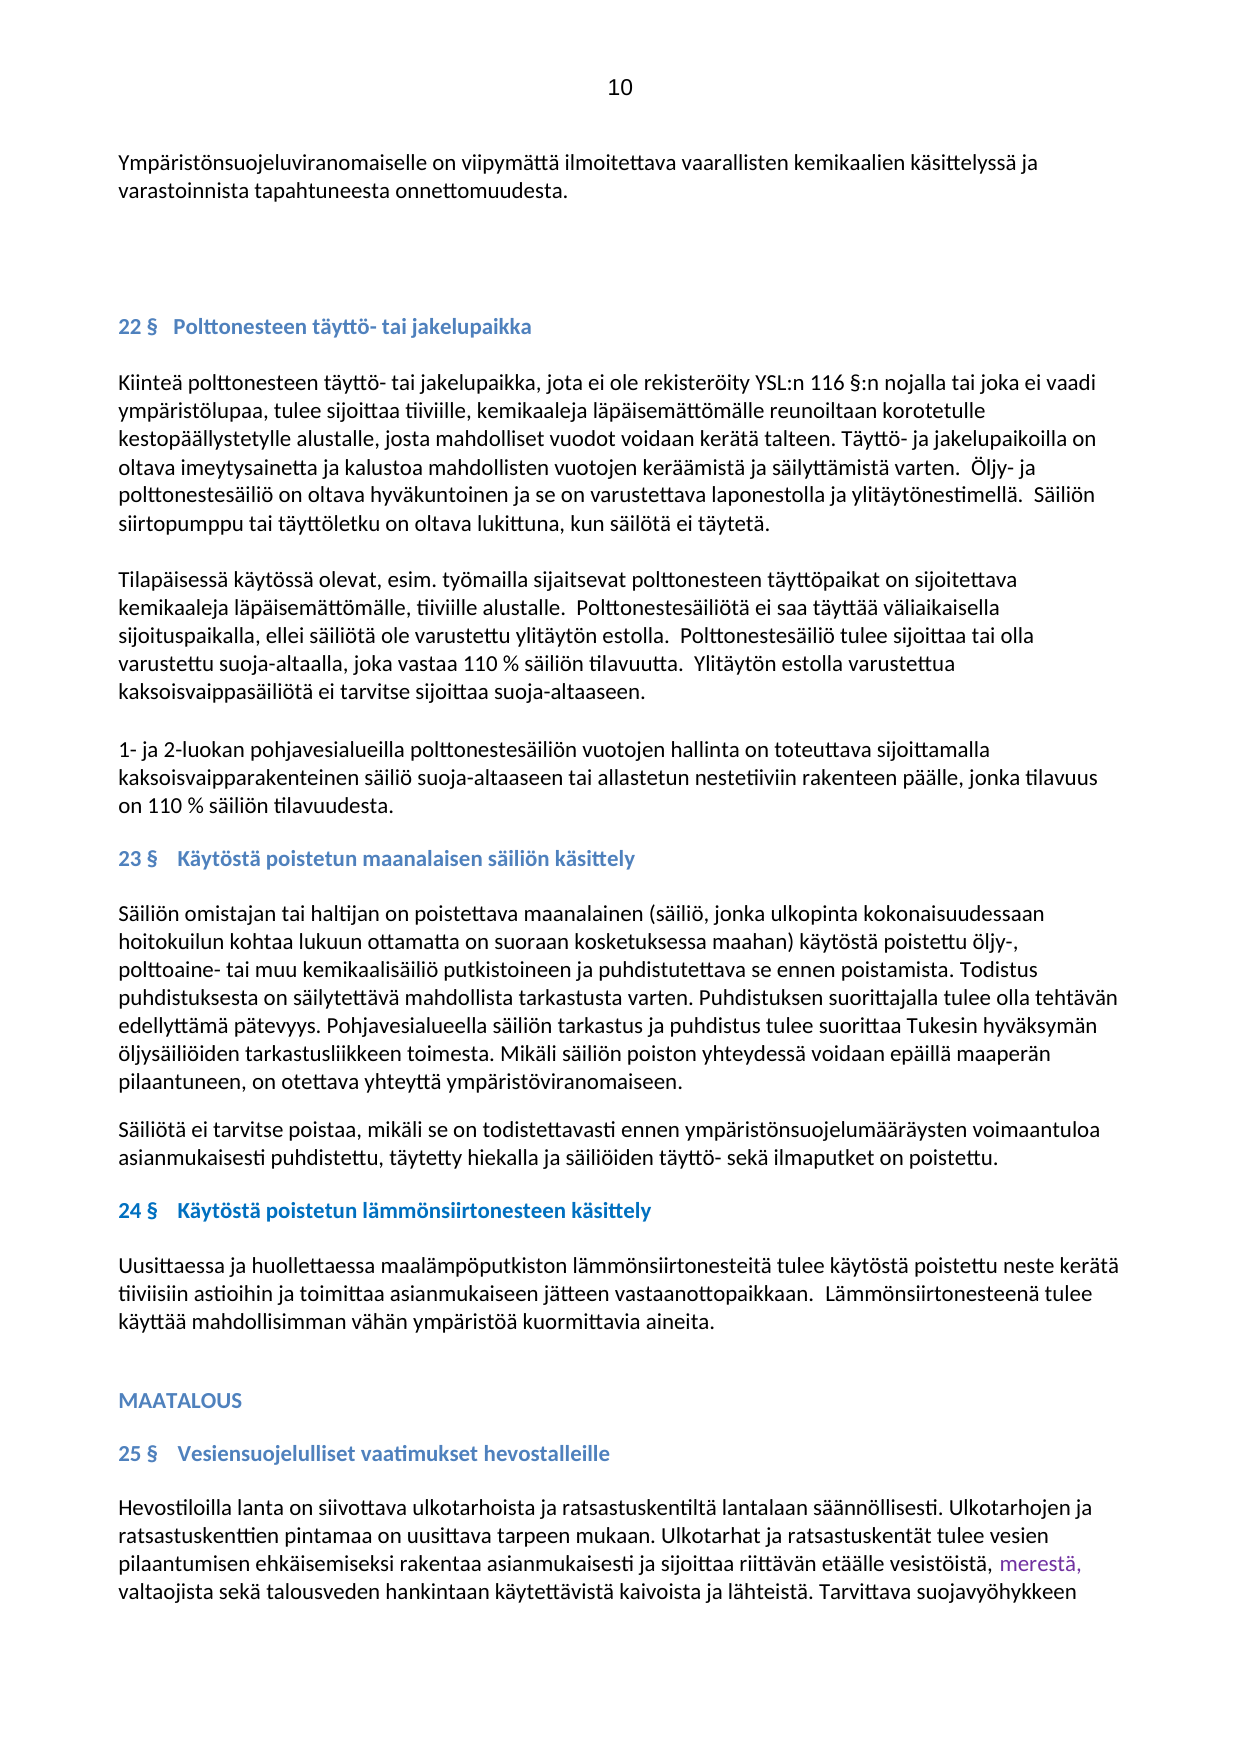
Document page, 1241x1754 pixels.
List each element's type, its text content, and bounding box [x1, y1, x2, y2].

subtitle 24 § Käytöstä poistetun lämmönsiirtonesteen käsittely [118, 1196, 1122, 1224]
text MAATALOUS [118, 1386, 1122, 1414]
subtitle 23 § Käytöstä poistetun maanalaisen säiliön käsittely [118, 844, 1122, 872]
text Ympäristönsuojeluviranomaiselle on viipymättä ilmoitettava vaarallisten kemikaalien käsittelyssä ja varastoinnista tapahtuneesta onnettomuudesta. [118, 148, 1122, 204]
text Uusittaessa ja huollettaessa maalämpöputkiston lämmönsiirtonesteitä tulee käytöstä poistettu neste kerätä tiiviisiin astioihin ja toimittaa asianmukaiseen jätteen vastaanottopaikkaan. Lämmönsiirtonesteenä tulee käyttää mahdollisimman vähän ympäristöä kuormittavia aineita. [118, 1251, 1122, 1335]
text Kiinteä polttonesteen täyttö- tai jakelupaikka, jota ei ole rekisteröity YSL:n 116 §:n nojalla tai joka ei vaadi ympäristölupaa, tulee sijoittaa tiiviille, kemikaaleja läpäisemättömälle reunoiltaan korotetulle kestopäällystetylle alustalle, josta mahdolliset vuodot voidaan kerätä talteen. Täyttö- ja jakelupaikoilla on oltava imeytysainetta ja kalustoa mahdollisten vuotojen keräämistä ja säilyttämistä varten. Öljy- ja polttonestesäiliö on oltava hyväkuntoinen ja se on varustettava laponestolla ja ylitäytönestimellä. Säiliön siirtopumppu tai täyttöletku on oltava lukittuna, kun säilötä ei täytetä. [118, 368, 1122, 537]
text Säiliön omistajan tai haltijan on poistettava maanalainen (säiliö, jonka ulkopinta kokonaisuudessaan hoitokuilun kohtaa lukuun ottamatta on suoraan kosketuksessa maahan) käytöstä poistettu öljy-, polttoaine- tai muu kemikaalisäiliö putkistoineen ja puhdistutettava se ennen poistamista. Todistus puhdistuksesta on säilytettävä mahdollista tarkastusta varten. Puhdistuksen suorittajalla tulee olla tehtävän edellyttämä pätevyys. Pohjavesialueella säiliön tarkastus ja puhdistus tulee suorittaa Tukesin hyväksymän öljysäiliöiden tarkastusliikkeen toimesta. Mikäli säiliön poiston yhteydessä voidaan epäillä maaperän pilaantuneen, on otettava yhteyttä ympäristöviranomaiseen. [118, 899, 1122, 1095]
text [118, 1493, 1122, 1605]
text Säiliötä ei tarvitse poistaa, mikäli se on todistettavasti ennen ympäristönsuojelumääräysten voimaantuloa asianmukaisesti puhdistettu, täytetty hiekalla ja säiliöiden täyttö- sekä ilmaputket on poistettu. [118, 1115, 1122, 1171]
text Tilapäisessä käytössä olevat, esim. työmailla sijaitsevat polttonesteen täyttöpaikat on sijoitettava kemikaaleja läpäisemättömälle, tiiviille alustalle. Polttonestesäiliötä ei saa täyttää väliaikaisella sijoituspaikalla, ellei säiliötä ole varustettu ylitäytön estolla. Polttonestesäiliö tulee sijoittaa tai olla varustettu suoja-altaalla, joka vastaa 110 % säiliön tilavuutta. Ylitäytön estolla varustettua kaksoisvaippasäiliötä ei tarvitse sijoittaa suoja-altaaseen. [118, 565, 1122, 705]
text 22 § Polttonesteen täyttö- tai jakelupaikka [118, 312, 1122, 341]
text 1- ja 2-luokan pohjavesialueilla polttonestesäiliön vuotojen hallinta on toteuttava sijoittamalla kaksoisvaipparakenteinen säiliö suoja-altaaseen tai allastetun nestetiiviin rakenteen päälle, jonka tilavuus on 110 % säiliön tilavuudesta. [118, 735, 1122, 819]
subtitle 25 § Vesiensuojelulliset vaatimukset hevostalleille [118, 1439, 1122, 1467]
